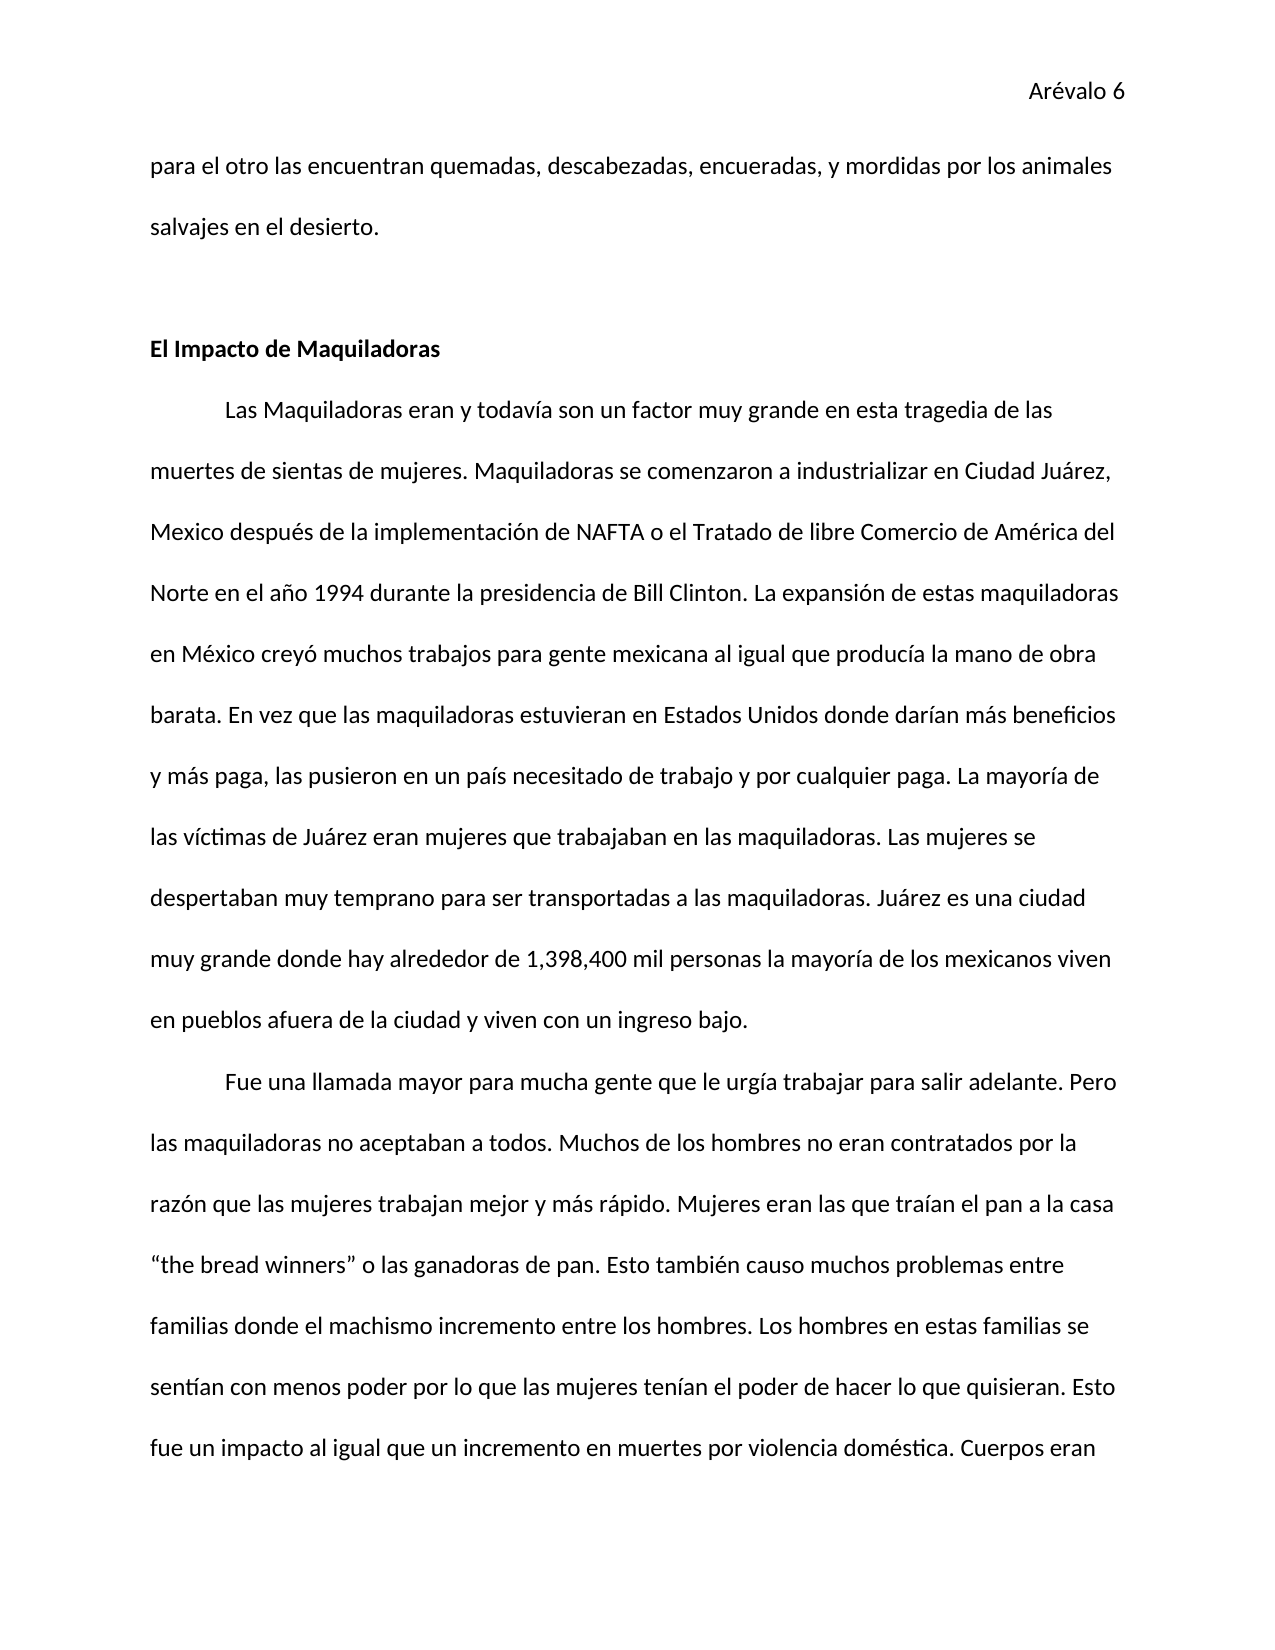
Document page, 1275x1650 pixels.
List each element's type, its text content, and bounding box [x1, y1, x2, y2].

text El Impacto de Maquiladoras [150, 333, 1125, 364]
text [150, 1066, 1125, 1462]
text Las Maquiladoras eran y todavía son un factor muy grande en esta tragedia de las muertes de sientas de mujeres. Maquiladoras se comenzaron a industrializar en Ciudad Juárez, Mexico después de la implementación de NAFTA o el Tratado de libre Comercio de América del Norte en el año 1994 durante la presidencia de Bill Clinton. La expansión de estas maquiladoras en México creyó muchos trabajos para gente mexicana al igual que producía la mano de obra barata. En vez que las maquiladoras estuvieran en Estados Unidos donde darían más beneficios y más paga, las pusieron en un país necesitado de trabajo y por cualquier paga. La mayoría de las víctimas de Juárez eran mujeres que trabajaban en las maquiladoras. Las mujeres se despertaban muy temprano para ser transportadas a las maquiladoras. Juárez es una ciudad muy grande donde hay alrededor de 1,398,400 mil personas la mayoría de los mexicanos viven en pueblos afuera de la ciudad y viven con un ingreso bajo. [150, 394, 1125, 1035]
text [150, 150, 1125, 242]
